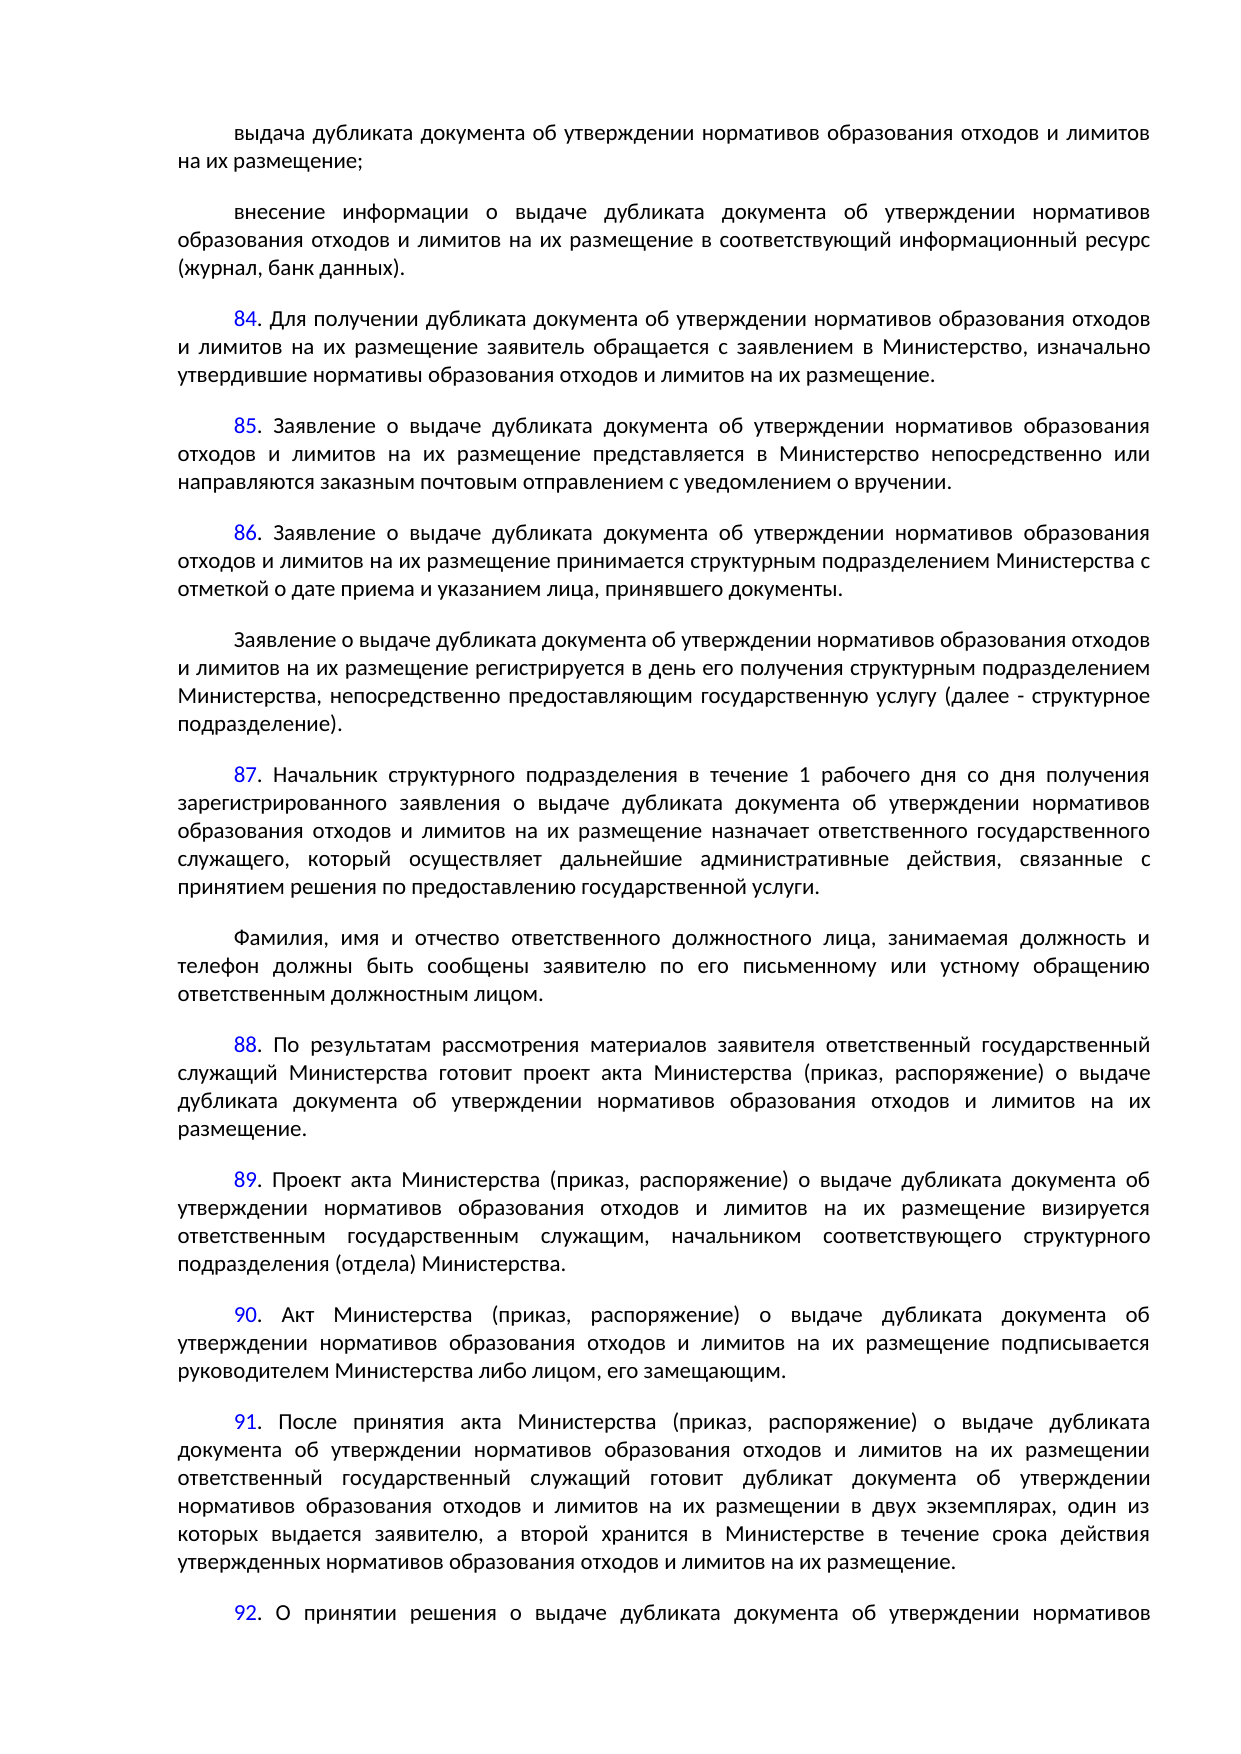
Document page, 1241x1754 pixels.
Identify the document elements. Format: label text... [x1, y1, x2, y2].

text внесение информации о выдаче дубликата документа об утверждении нормативов образования отходов и лимитов на их размещение в соответствующий информационный ресурс (журнал, банк данных). [177, 197, 1152, 281]
text 88. По результатам рассмотрения материалов заявителя ответственный государственный служащий Министерства готовит проект акта Министерства (приказ, распоряжение) о выдаче дубликата документа об утверждении нормативов образования отходов и лимитов на их размещение. [177, 1030, 1152, 1142]
text 90. Акт Министерства (приказ, распоряжение) о выдаче дубликата документа об утверждении нормативов образования отходов и лимитов на их размещение подписывается руководителем Министерства либо лицом, его замещающим. [177, 1300, 1152, 1384]
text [177, 1598, 1152, 1626]
text 91. После принятия акта Министерства (приказ, распоряжение) о выдаче дубликата документа об утверждении нормативов образования отходов и лимитов на их размещении ответственный государственный служащий готовит дубликат документа об утверждении нормативов образования отходов и лимитов на их размещении в двух экземплярах, один из которых выдается заявителю, а второй хранится в Министерстве в течение срока действия утвержденных нормативов образования отходов и лимитов на их размещение. [177, 1407, 1152, 1575]
text Заявление о выдаче дубликата документа об утверждении нормативов образования отходов и лимитов на их размещение регистрируется в день его получения структурным подразделением Министерства, непосредственно предоставляющим государственную услугу (далее - структурное подразделение). [177, 625, 1152, 737]
text Фамилия, имя и отчество ответственного должностного лица, занимаемая должность и телефон должны быть сообщены заявителю по его письменному или устному обращению ответственным должностным лицом. [177, 923, 1152, 1007]
text 84. Для получении дубликата документа об утверждении нормативов образования отходов и лимитов на их размещение заявитель обращается с заявлением в Министерство, изначально утвердившие нормативы образования отходов и лимитов на их размещение. [177, 304, 1152, 388]
text 85. Заявление о выдаче дубликата документа об утверждении нормативов образования отходов и лимитов на их размещение представляется в Министерство непосредственно или направляются заказным почтовым отправлением с уведомлением о вручении. [177, 411, 1152, 495]
text выдача дубликата документа об утверждении нормативов образования отходов и лимитов на их размещение; [177, 118, 1152, 174]
text 89. Проект акта Министерства (приказ, распоряжение) о выдаче дубликата документа об утверждении нормативов образования отходов и лимитов на их размещение визируется ответственным государственным служащим, начальником соответствующего структурного подразделения (отдела) Министерства. [177, 1165, 1152, 1277]
text 86. Заявление о выдаче дубликата документа об утверждении нормативов образования отходов и лимитов на их размещение принимается структурным подразделением Министерства с отметкой о дате приема и указанием лица, принявшего документы. [177, 518, 1152, 602]
text 87. Начальник структурного подразделения в течение 1 рабочего дня со дня получения зарегистрированного заявления о выдаче дубликата документа об утверждении нормативов образования отходов и лимитов на их размещение назначает ответственного государственного служащего, который осуществляет дальнейшие административные действия, связанные с принятием решения по предоставлению государственной услуги. [177, 760, 1152, 900]
